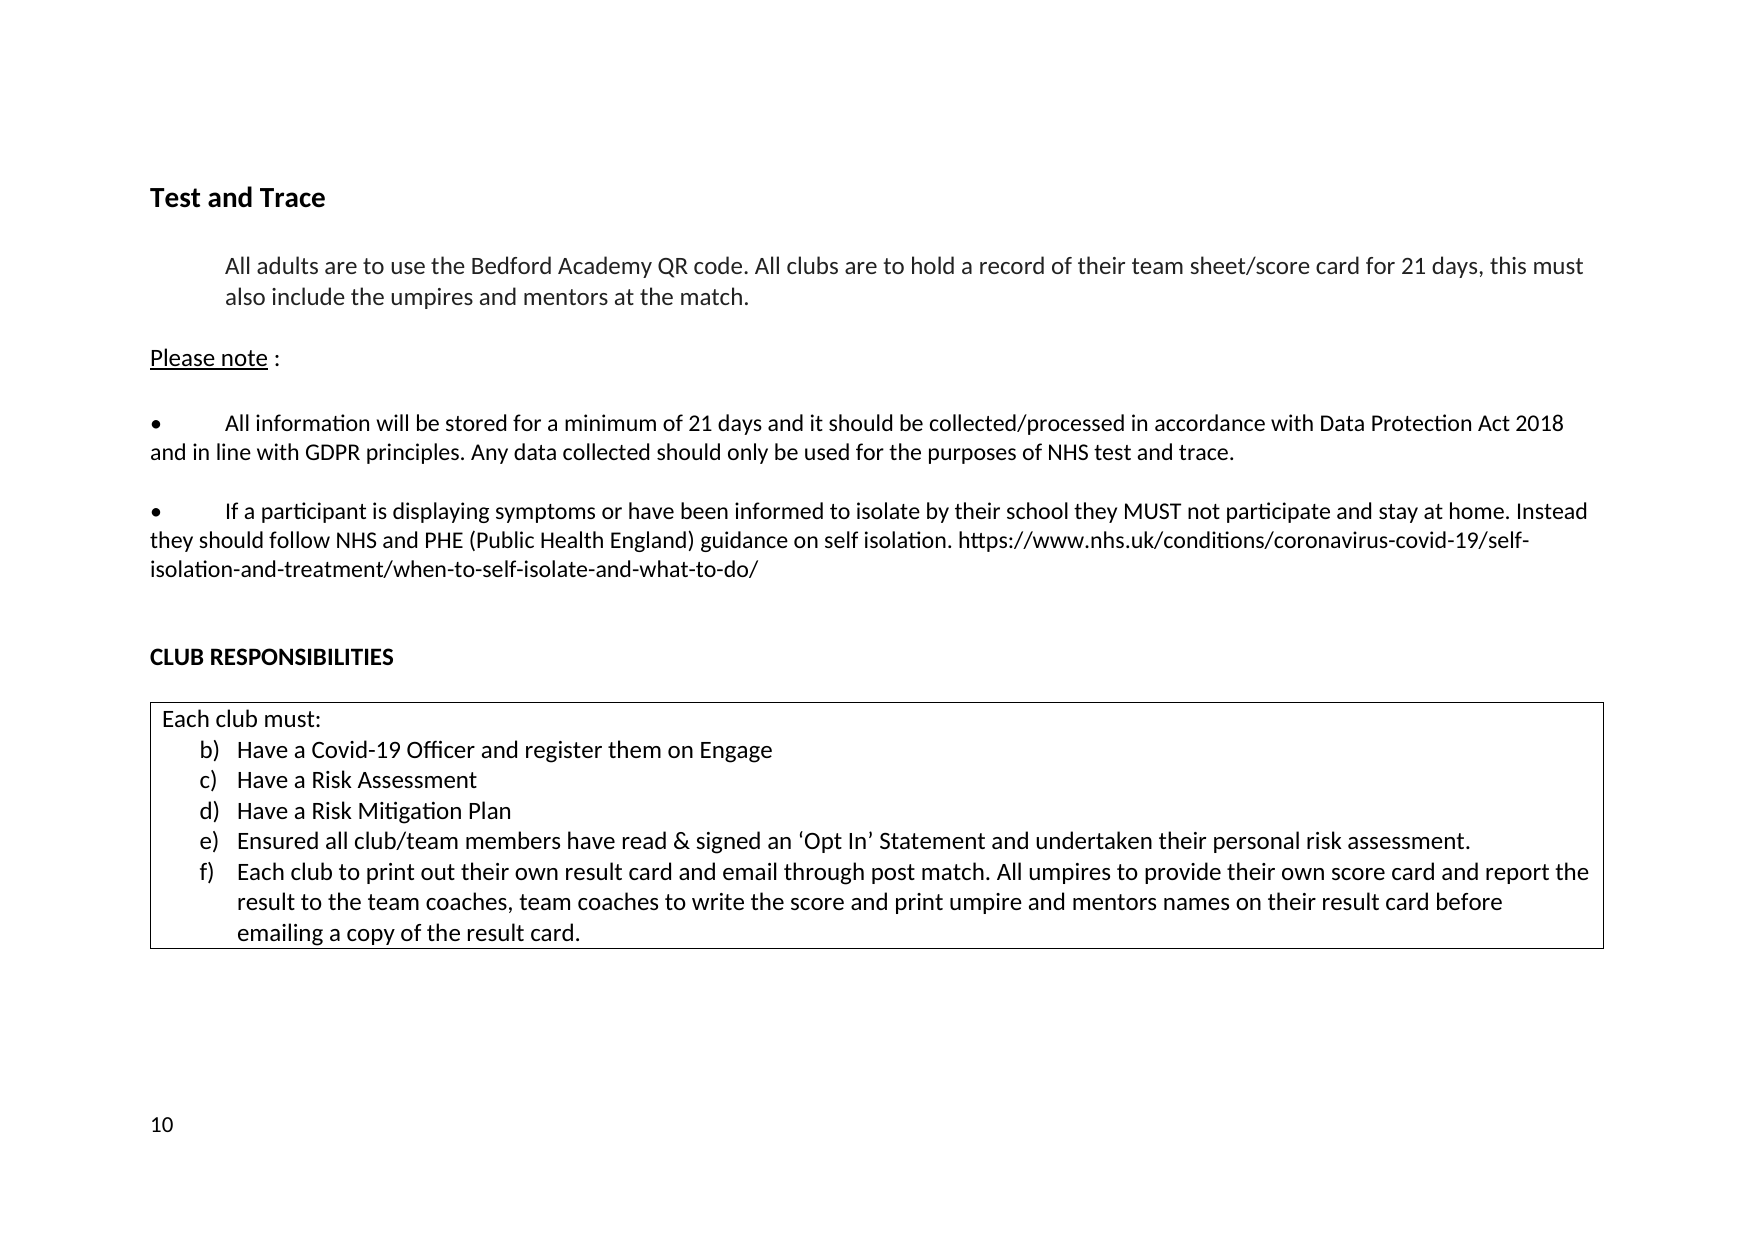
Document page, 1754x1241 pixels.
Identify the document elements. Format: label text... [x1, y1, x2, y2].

table_header Each club must: Have a Covid-19 Officer and register them on Engage Have a Risk Assessment Have a Risk Mitigation Plan Ensured all club/team members have read & signed an ‘Opt In’ Statement and undertaken their personal risk assessment. Each club to print out their own result card and email through post match. All umpires to provide their own score card and report the result to the team coaches, team coaches to write the score and print umpire and mentors names on their result card before emailing a copy of the result card. [151, 703, 1603, 947]
list If a participant is displaying symptoms or have been informed to isolate by their school they MUST not participate and stay at home. Instead they should follow NHS and PHE (Public Health England) guidance on self isolation. https://www.nhs.uk/conditions/coronavirus-covid-19/self-isolation-and-treatment/when-to-self-isolate-and-what-to-do/ [150, 496, 1604, 584]
text Test and Trace [150, 179, 1604, 215]
text CLUB RESPONSIBILITIES [150, 641, 1604, 672]
text Please note : [150, 342, 1604, 373]
text All adults are to use the Bedford Academy QR code. All clubs are to hold a record of their team sheet/score card for 21 days, this must also include the umpires and mentors at the match. [225, 251, 1604, 312]
list All information will be stored for a minimum of 21 days and it should be collected/processed in accordance with Data Protection Act 2018 and in line with GDPR principles. Any data collected should only be used for the purposes of NHS test and trace. [150, 408, 1604, 467]
